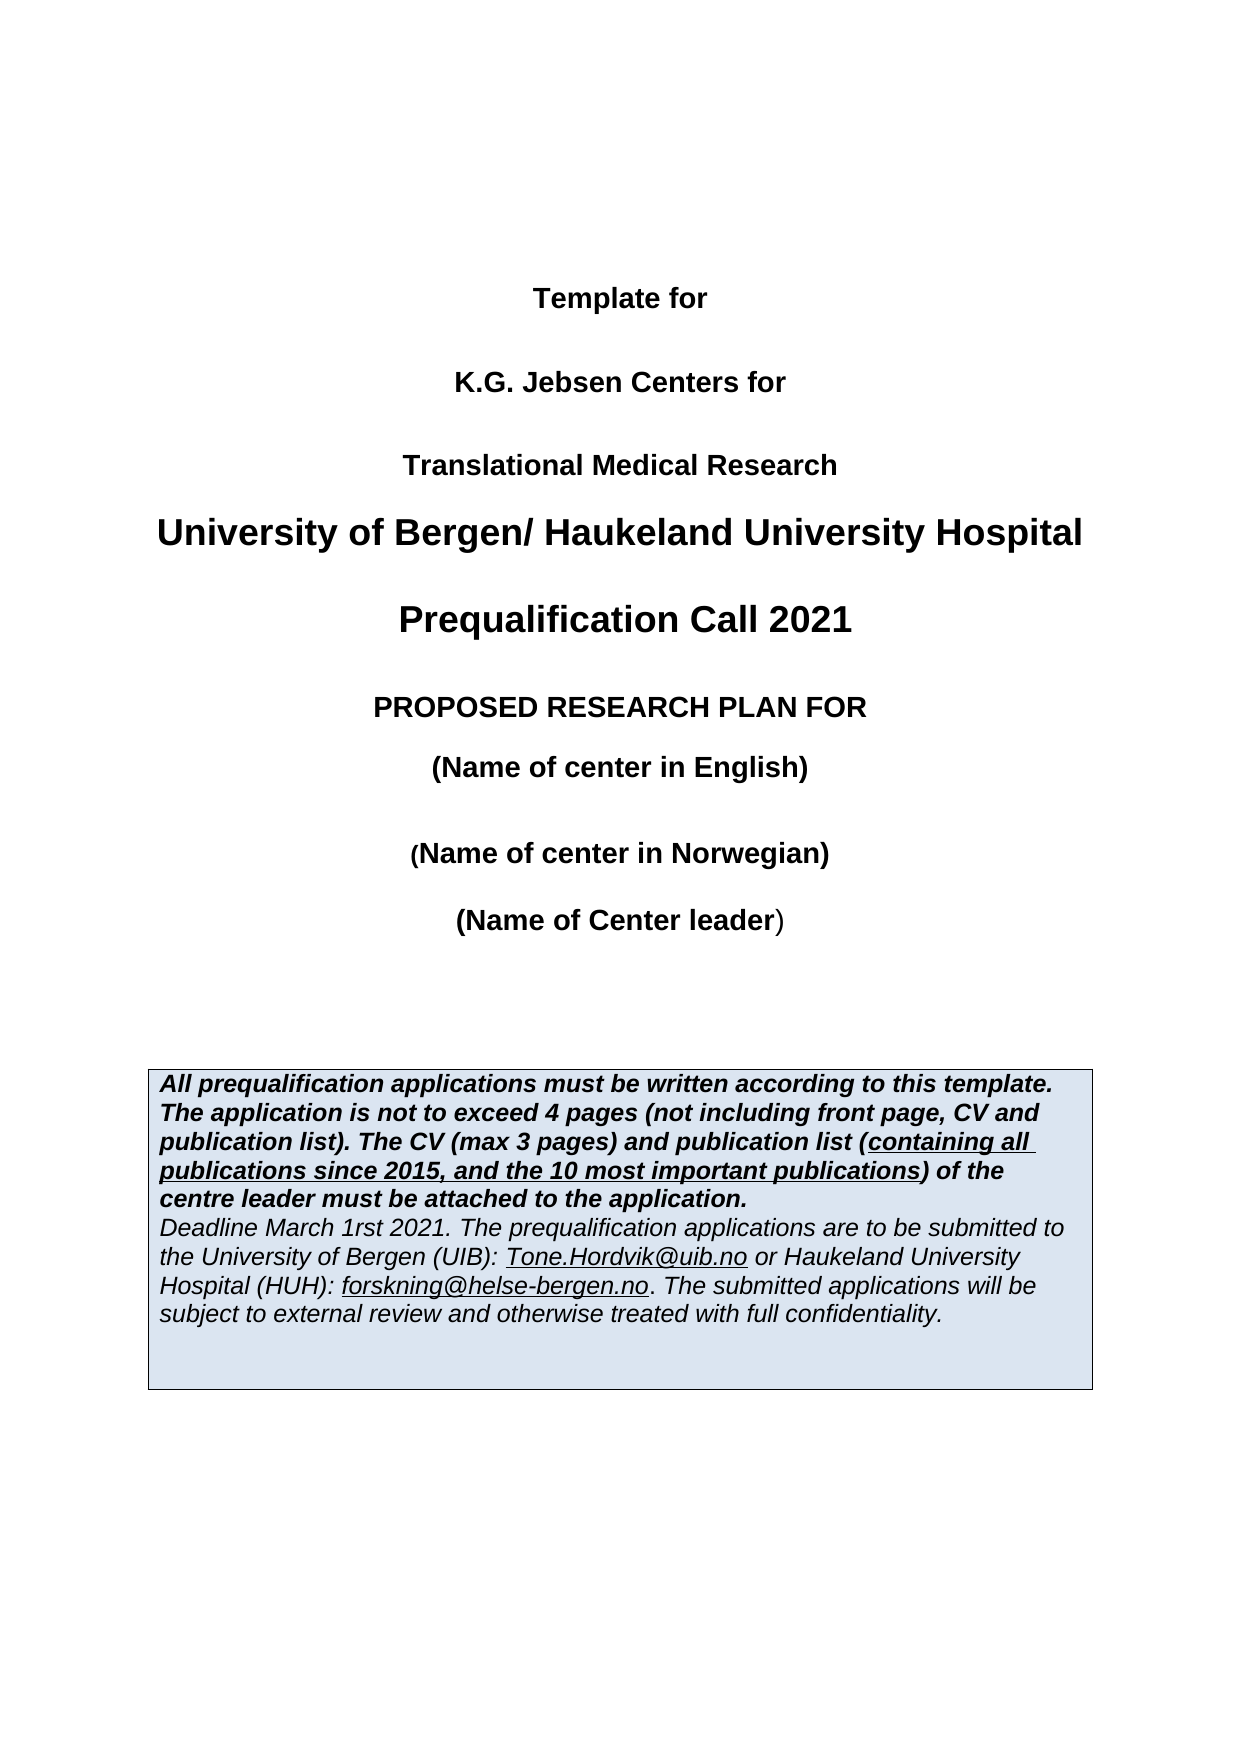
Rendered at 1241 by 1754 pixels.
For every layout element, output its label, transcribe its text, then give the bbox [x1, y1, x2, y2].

text University of Bergen/ Haukeland University Hospital [148, 511, 1093, 554]
text (Name of Center leader) [148, 903, 1093, 937]
table_header All prequalification applications must be written according to this template. The application is not to exceed 4 pages (not including front page, CV and publication list). The CV (max 3 pages) and publication list (containing all publications since 2015, and the 10 most important publications) of the centre leader must be attached to the application. Deadline March 1rst 2021. The prequalification applications are to be submitted to the University of Bergen (UIB): Tone.Hordvik@uib.no or Haukeland University Hospital (HUH): forskning@helse-bergen.no. The submitted applications will be subject to external review and otherwise treated with full confidentiality. [149, 1070, 1092, 1389]
text Prequalification Call 2021 [148, 597, 1093, 640]
text (Name of center in English) [148, 750, 1093, 783]
subtitle Translational Medical Research [148, 448, 1093, 482]
subtitle K.G. Jebsen Centers for [148, 365, 1093, 398]
subtitle PROPOSED RESEARCH PLAN FOR [148, 690, 1093, 723]
text (Name of center in Norwegian) [148, 836, 1093, 869]
subtitle Template for [148, 281, 1093, 315]
